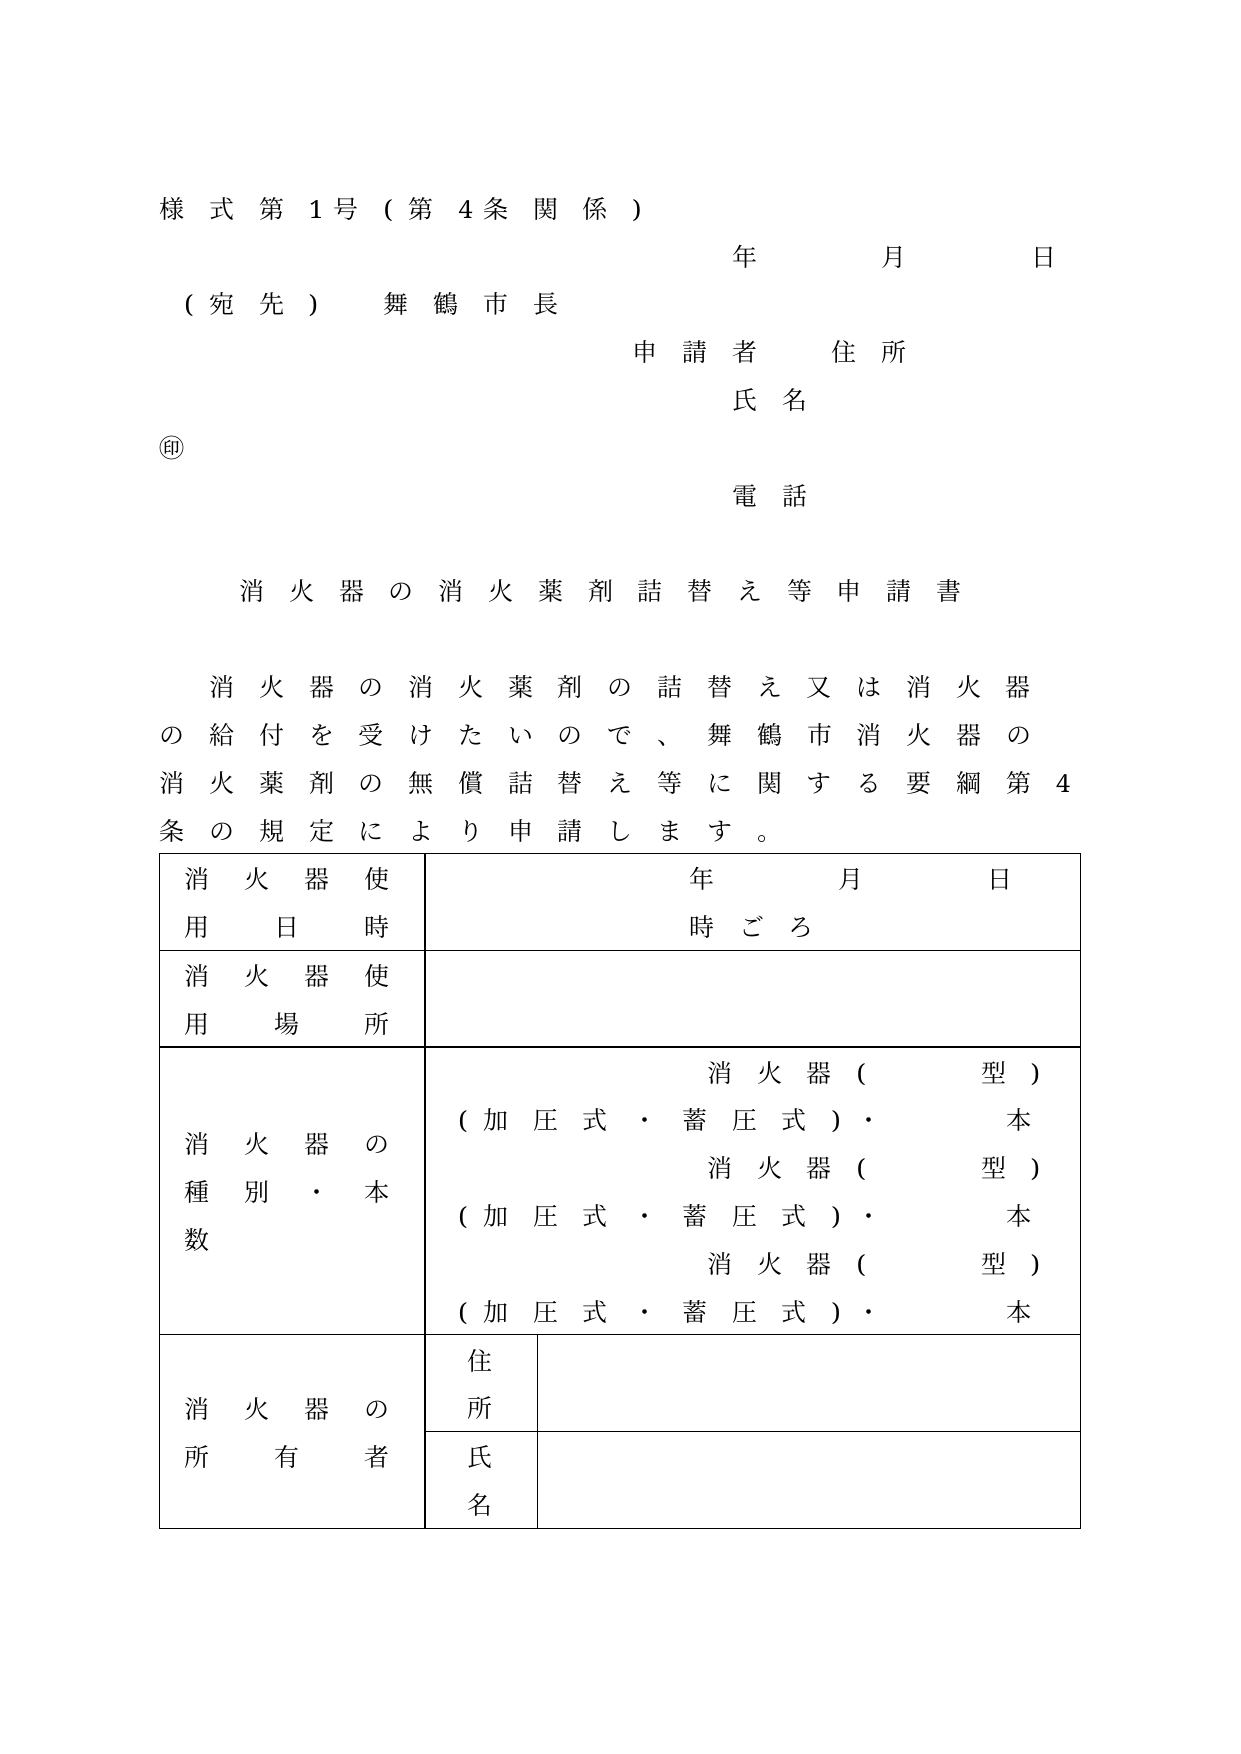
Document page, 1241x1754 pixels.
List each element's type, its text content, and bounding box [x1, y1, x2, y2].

text 様式第1号(第4条関係) [159, 184, 1081, 231]
table_cell 消火器使用場所 [160, 951, 424, 1046]
table_cell [538, 1335, 1080, 1431]
text 氏名 ㊞ [159, 375, 1092, 471]
table_cell 消火器の種別・本数 [160, 1048, 424, 1334]
table_header 年 月 日 時ごろ [426, 854, 1080, 950]
text 年 月 日 [159, 231, 1081, 279]
text 電話 [159, 471, 1092, 518]
text 消火器の消火薬剤詰替え等申請書 [159, 566, 1066, 614]
table_cell 消火器の所有者 [160, 1335, 424, 1528]
table_cell [538, 1432, 1080, 1528]
text 消火器の消火薬剤の詰替え又は消火器の給付を受けたいので、舞鶴市消火器の消火薬剤の無償詰替え等に関する要綱第4条の規定により申請します。 [159, 662, 1081, 853]
table_cell 住所 [426, 1335, 537, 1431]
table_header 消火器使用日時 [160, 854, 424, 950]
table_cell [426, 951, 1080, 1046]
text 申請者 住所 [159, 327, 1092, 375]
text (宛先) 舞鶴市長 [159, 279, 1081, 327]
table_cell 氏名 [426, 1432, 537, 1528]
table_cell 消火器( 型)(加圧式・蓄圧式)・ 本 消火器( 型)(加圧式・蓄圧式)・ 本 消火器( 型)(加圧式・蓄圧式)・ 本 [426, 1048, 1080, 1334]
